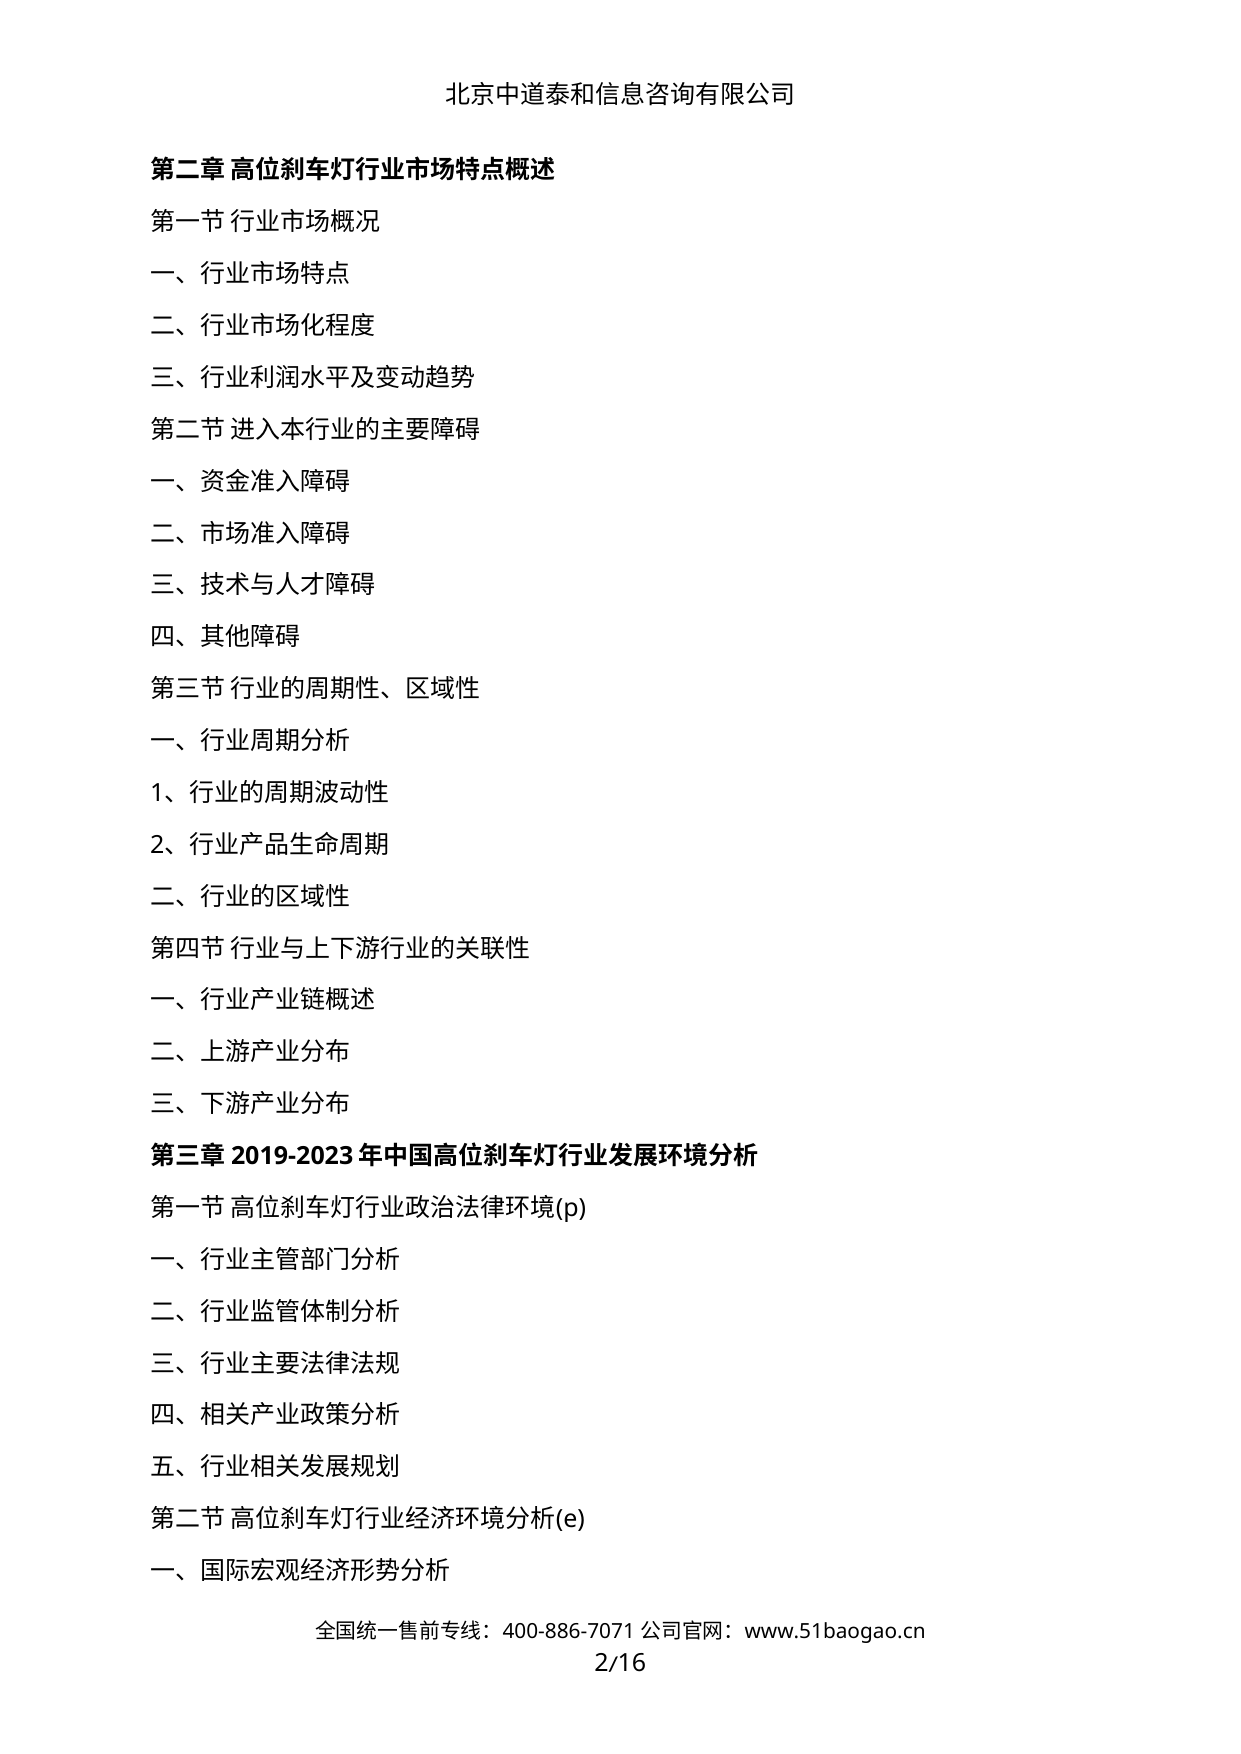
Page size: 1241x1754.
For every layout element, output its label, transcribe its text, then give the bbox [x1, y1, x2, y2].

text 第一节 高位刹车灯行业政治法律环境(p) [150, 1187, 1090, 1224]
text 二、市场准入障碍 [150, 513, 1090, 549]
text 三、行业利润水平及变动趋势 [150, 357, 1090, 394]
text 一、行业产业链概述 [150, 980, 1090, 1016]
text 三、行业主要法律法规 [150, 1343, 1090, 1379]
text 二、上游产业分布 [150, 1032, 1090, 1068]
text 第二节 进入本行业的主要障碍 [150, 409, 1090, 446]
text 二、行业监管体制分析 [150, 1291, 1090, 1327]
text 四、相关产业政策分析 [150, 1395, 1090, 1431]
text 第二节 高位刹车灯行业经济环境分析(e) [150, 1499, 1090, 1535]
text 第一节 行业市场概况 [150, 202, 1090, 238]
text 第三章 2019-2023年中国高位刹车灯行业发展环境分析 [150, 1136, 1090, 1172]
text 第三节 行业的周期性、区域性 [150, 669, 1090, 705]
text 一、国际宏观经济形势分析 [150, 1551, 1090, 1587]
text 二、行业市场化程度 [150, 306, 1090, 342]
text 2、行业产品生命周期 [150, 824, 1090, 861]
text 1、行业的周期波动性 [150, 772, 1090, 809]
text 四、其他障碍 [150, 617, 1090, 653]
text 一、行业市场特点 [150, 254, 1090, 290]
text 第四节 行业与上下游行业的关联性 [150, 928, 1090, 964]
text 一、行业周期分析 [150, 721, 1090, 757]
text 三、技术与人才障碍 [150, 565, 1090, 601]
text 五、行业相关发展规划 [150, 1447, 1090, 1483]
text 二、行业的区域性 [150, 876, 1090, 912]
text 第二章 高位刹车灯行业市场特点概述 [150, 150, 1090, 186]
text 一、资金准入障碍 [150, 461, 1090, 497]
text 一、行业主管部门分析 [150, 1239, 1090, 1276]
text 三、下游产业分布 [150, 1084, 1090, 1120]
